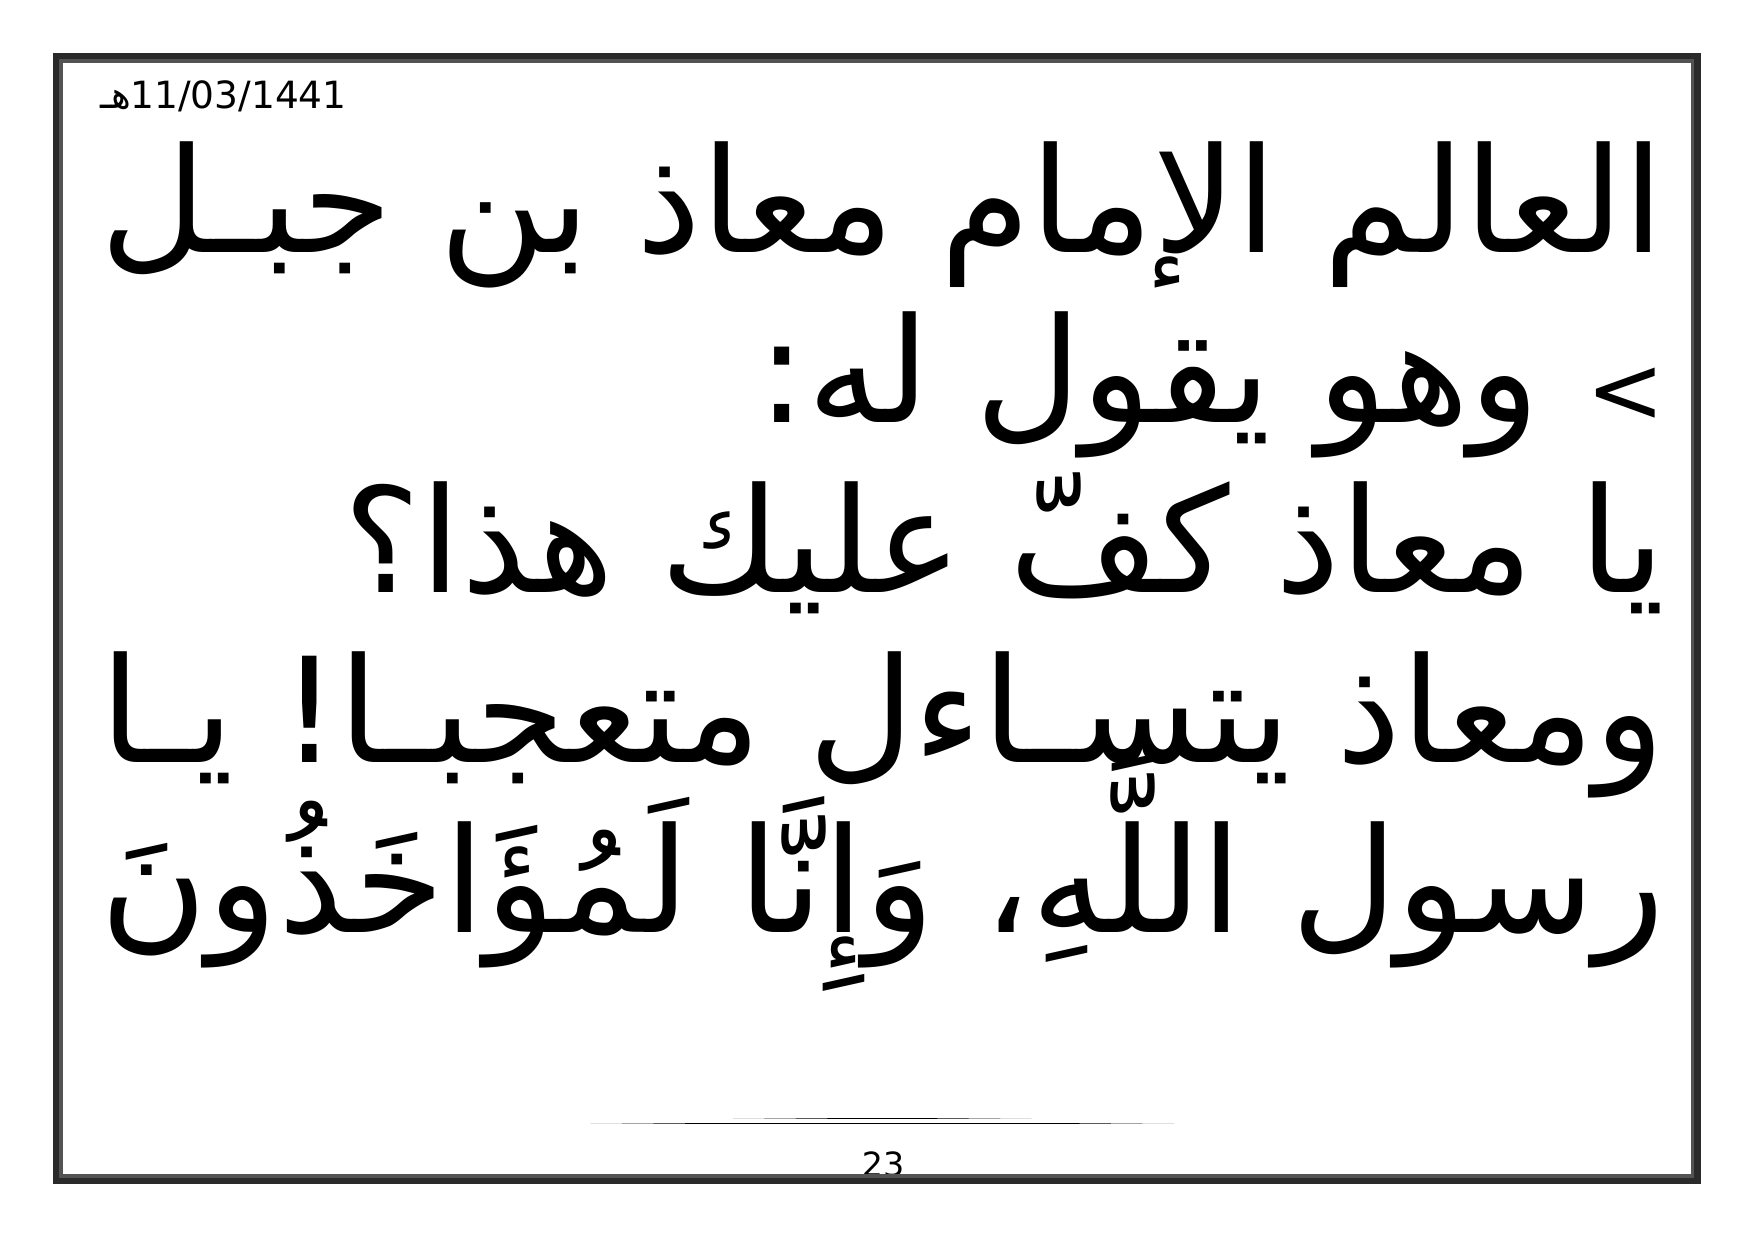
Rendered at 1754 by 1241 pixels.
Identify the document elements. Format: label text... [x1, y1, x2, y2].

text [100, 627, 1665, 966]
text والله إني لأعجب من وصيّة رسول الله للشاب العالم الإمام معاذ بن جبل > وهو يقول له: [100, 117, 1665, 457]
text يا معاذ كفّ عليك هذا؟ [100, 457, 1665, 627]
